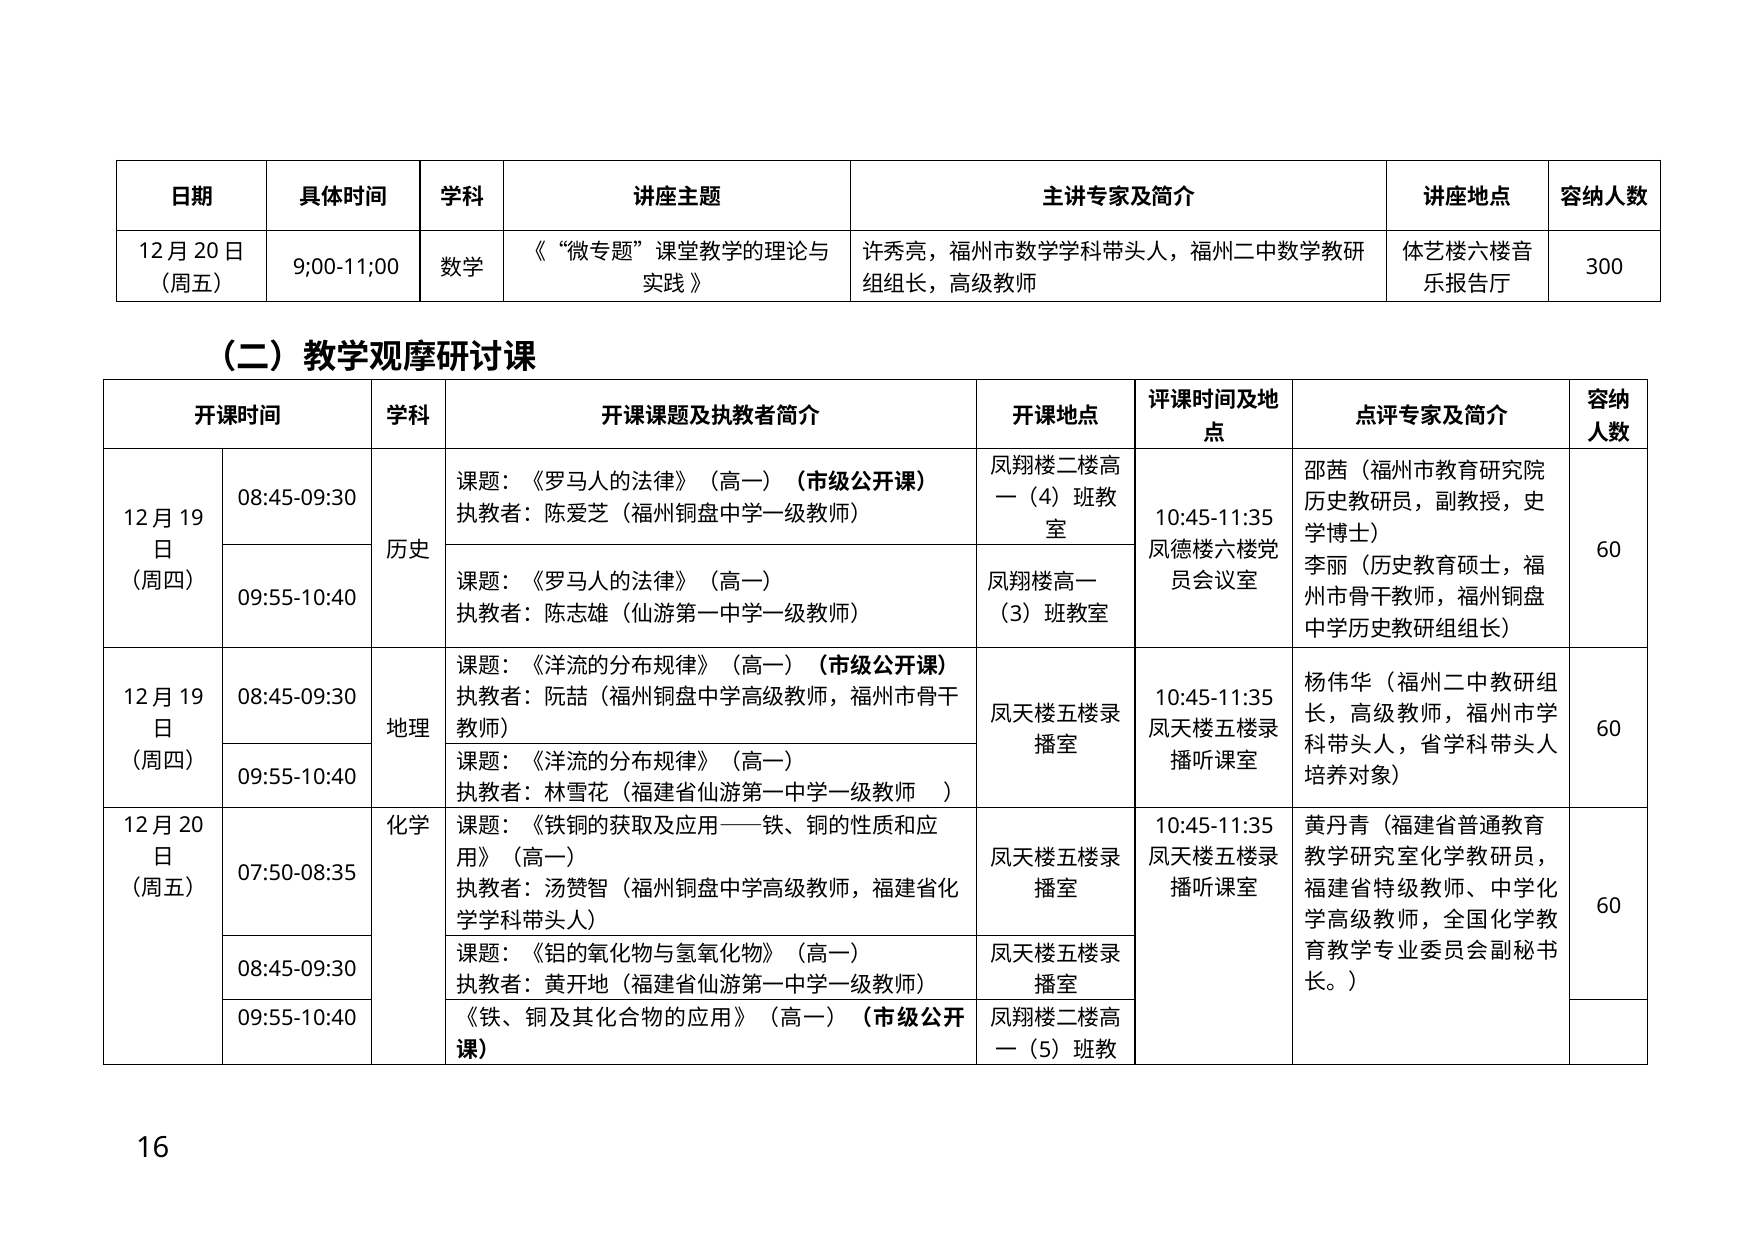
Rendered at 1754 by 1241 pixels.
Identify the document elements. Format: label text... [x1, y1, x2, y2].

table_cell 化学 [372, 808, 445, 1064]
table_cell 9;00-11;00 [267, 231, 419, 301]
table_cell 课题：《罗马人的法律》（高一）（市级公开课） 执教者：陈爱芝（福州铜盘中学一级教师） [446, 449, 976, 544]
table_cell 黄丹青（福建省普通教育 教学研究室化学教研员，福建省特级教师、中学化学高级教师，全国化学教育教学专业委员会副秘书长。） [1293, 808, 1569, 1064]
table_cell 08:45-09:30 [223, 936, 371, 999]
table_cell 60 [1570, 648, 1647, 807]
table_cell 凤天楼五楼录播室 [977, 648, 1134, 807]
table_header 容纳人数 [1570, 380, 1647, 447]
table_cell [1570, 1000, 1647, 1064]
table_cell 60 [1570, 808, 1647, 999]
table_cell 12月19日 （周四） [104, 648, 222, 807]
table_cell 课题：《洋流的分布规律》（高一） 执教者：林雪花（福建省仙游第一中学一级教师 ） [446, 744, 976, 807]
table_header 学科 [372, 380, 445, 447]
table_cell 凤翔楼二楼高一（4）班教室 [977, 449, 1134, 544]
table_cell 课题：《洋流的分布规律》（高一）（市级公开课） 执教者：阮喆（福州铜盘中学高级教师，福州市骨干教师） [446, 648, 976, 743]
table_header 开课时间 [104, 380, 371, 447]
table_cell 08:45-09:30 [223, 648, 371, 743]
table_cell 凤天楼五楼录播室 [977, 936, 1134, 999]
table_header 具体时间 [267, 161, 419, 230]
table_header 点评专家及简介 [1293, 380, 1569, 447]
table_cell 09:55-10:40 [223, 545, 371, 647]
table_cell 凤天楼五楼录播室 [977, 808, 1134, 935]
table_cell 07:50-08:35 [223, 808, 371, 935]
table_cell 数学 [421, 231, 503, 301]
table_header 容纳人数 [1549, 161, 1660, 230]
table_cell 10:45-11:35 凤天楼五楼录播听课室 [1136, 648, 1292, 807]
table_header 日期 [117, 161, 266, 230]
table_cell 历史 [372, 449, 445, 647]
text （二）教学观摩研讨课 [136, 327, 1616, 379]
table_cell 10:45-11:35 凤天楼五楼录播听课室 [1136, 808, 1292, 1064]
table_cell 课题：《罗马人的法律》（高一） 执教者：陈志雄（仙游第一中学一级教师） [446, 545, 976, 647]
table_cell 凤翔楼二楼高一（5）班教室 [977, 1000, 1134, 1064]
table_cell 凤翔楼高一（3）班教室 [977, 545, 1134, 647]
table_cell 《“微专题”课堂教学的理论与实践 》 [504, 231, 850, 301]
table_header 主讲专家及简介 [851, 161, 1386, 230]
table_header 讲座主题 [504, 161, 850, 230]
table_header 开课地点 [977, 380, 1134, 447]
table_cell 地理 [372, 648, 445, 807]
table_header 评课时间及地点 [1136, 380, 1292, 447]
table_cell 课题：《铁铜的获取及应用——铁、铜的性质和应用》（高一） 执教者：汤赞智（福州铜盘中学高级教师，福建省化学学科带头人） [446, 808, 976, 935]
table_cell 12月20日 （周五） [117, 231, 266, 301]
table_header 学科 [421, 161, 503, 230]
table_cell 09:55-10:40 [223, 744, 371, 807]
table_cell 体艺楼六楼音乐报告厅 [1387, 231, 1548, 301]
table_cell 许秀亮，福州市数学学科带头人，福州二中数学教研组组长，高级教师 [851, 231, 1386, 301]
table_cell 09:55-10:40 [223, 1000, 371, 1064]
table_cell 课题：《铝的氧化物与氢氧化物》（高一） 执教者：黄开地（福建省仙游第一中学一级教师） [446, 936, 976, 999]
table_cell 10:45-11:35 凤德楼六楼党员会议室 [1136, 449, 1292, 647]
table_header 开课课题及执教者简介 [446, 380, 976, 447]
table_cell 12月19日 （周四） [104, 449, 222, 647]
table_cell 60 [1570, 449, 1647, 647]
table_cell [446, 1000, 976, 1064]
table_cell 邵茜（福州市教育研究院历史教研员，副教授，史学博士） 李丽（历史教育硕士，福州市骨干教师，福州铜盘中学历史教研组组长） [1293, 449, 1569, 647]
table_cell 300 [1549, 231, 1660, 301]
table_cell 08:45-09:30 [223, 449, 371, 544]
table_cell 12月20日 （周五） [104, 808, 222, 1064]
table_cell 杨伟华（福州二中教研组长，高级教师，福州市学科带头人，省学科带头人培养对象） [1293, 648, 1569, 807]
table_header 讲座地点 [1387, 161, 1548, 230]
